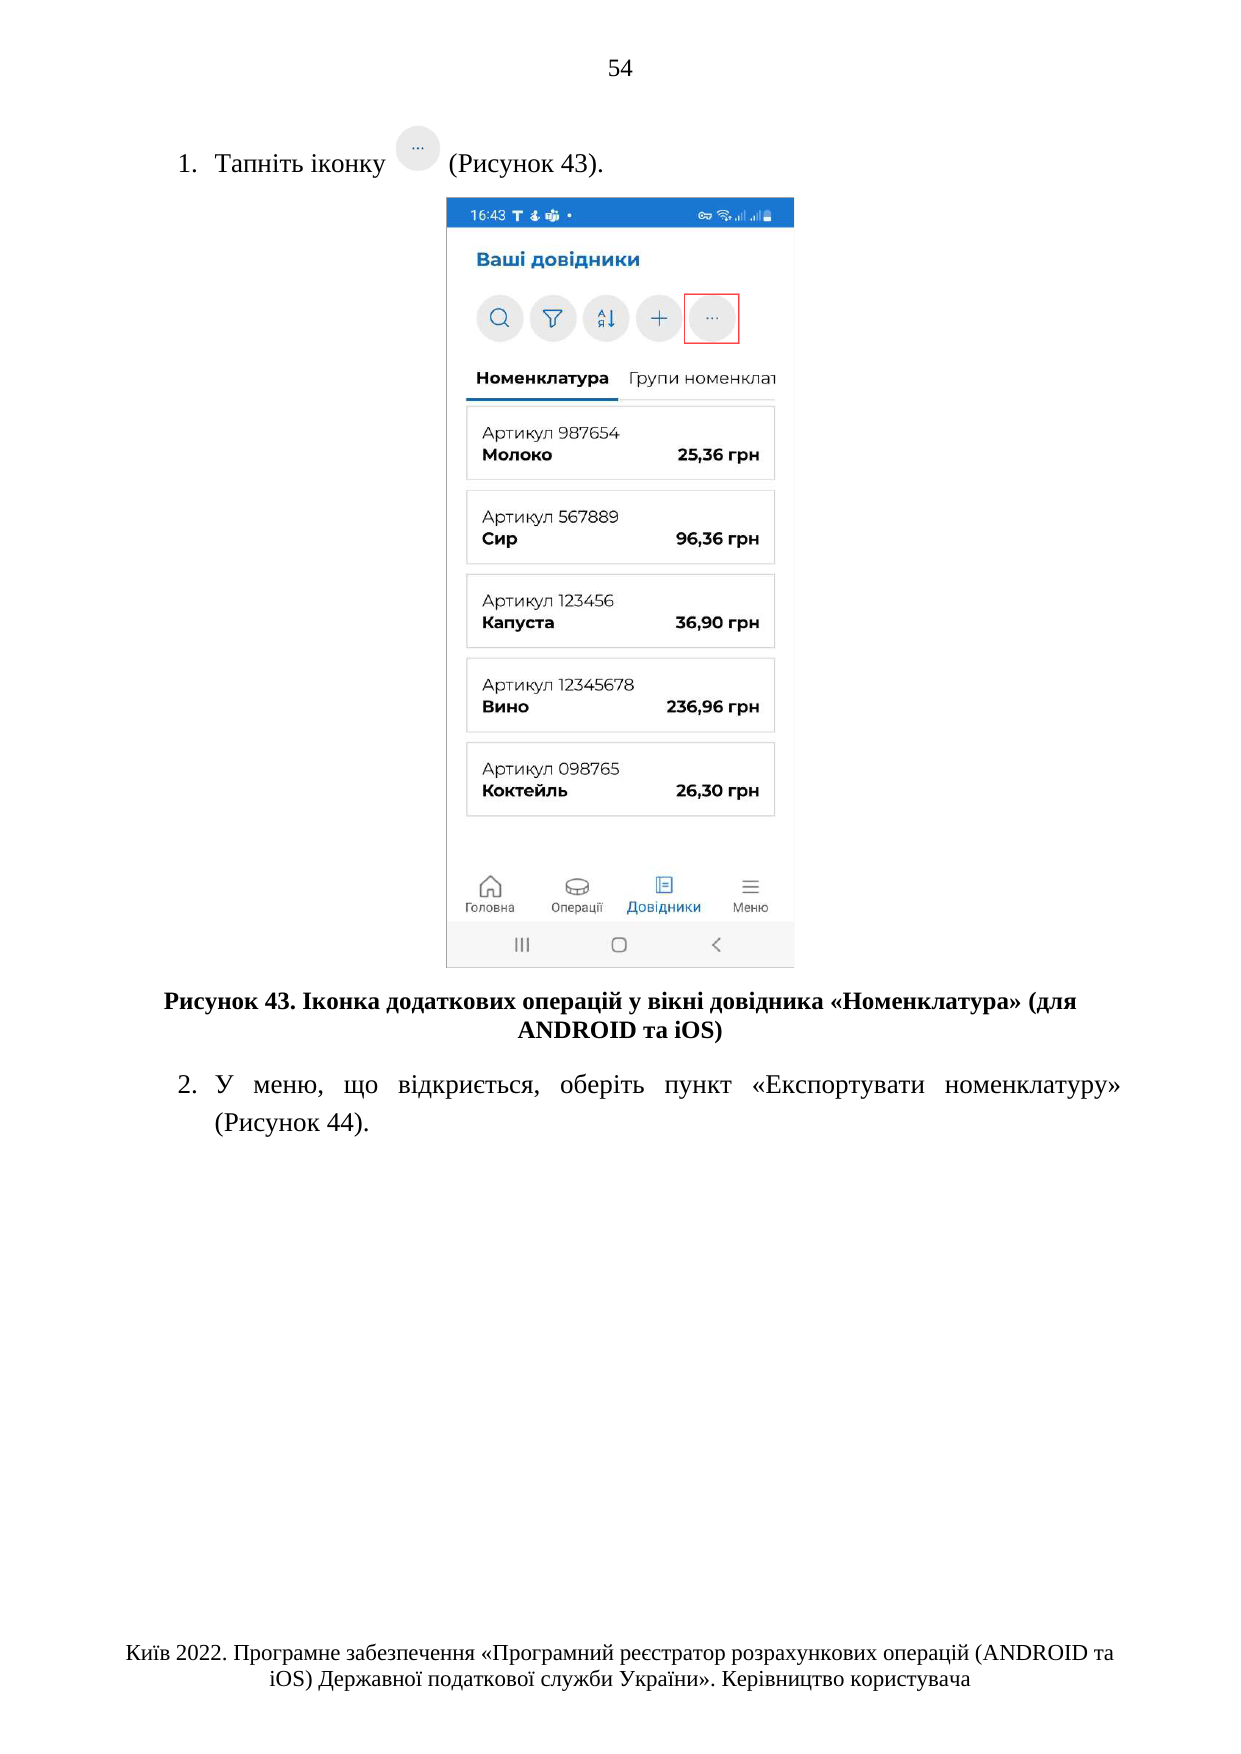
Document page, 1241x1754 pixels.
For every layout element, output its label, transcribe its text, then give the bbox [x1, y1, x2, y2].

picture [392, 122, 442, 173]
list Тапніть іконку (Рисунок 43). [177, 122, 1122, 178]
list У меню, що відкриється, оберіть пункт «Експортувати номенклатуру» (Рисунок 44). [177, 1068, 1122, 1137]
text Рисунок 43. Іконка додаткових операцій у вікні довідника «Номенклатура» (для ANDROID та iOS) [118, 986, 1122, 1043]
picture [446, 197, 795, 968]
